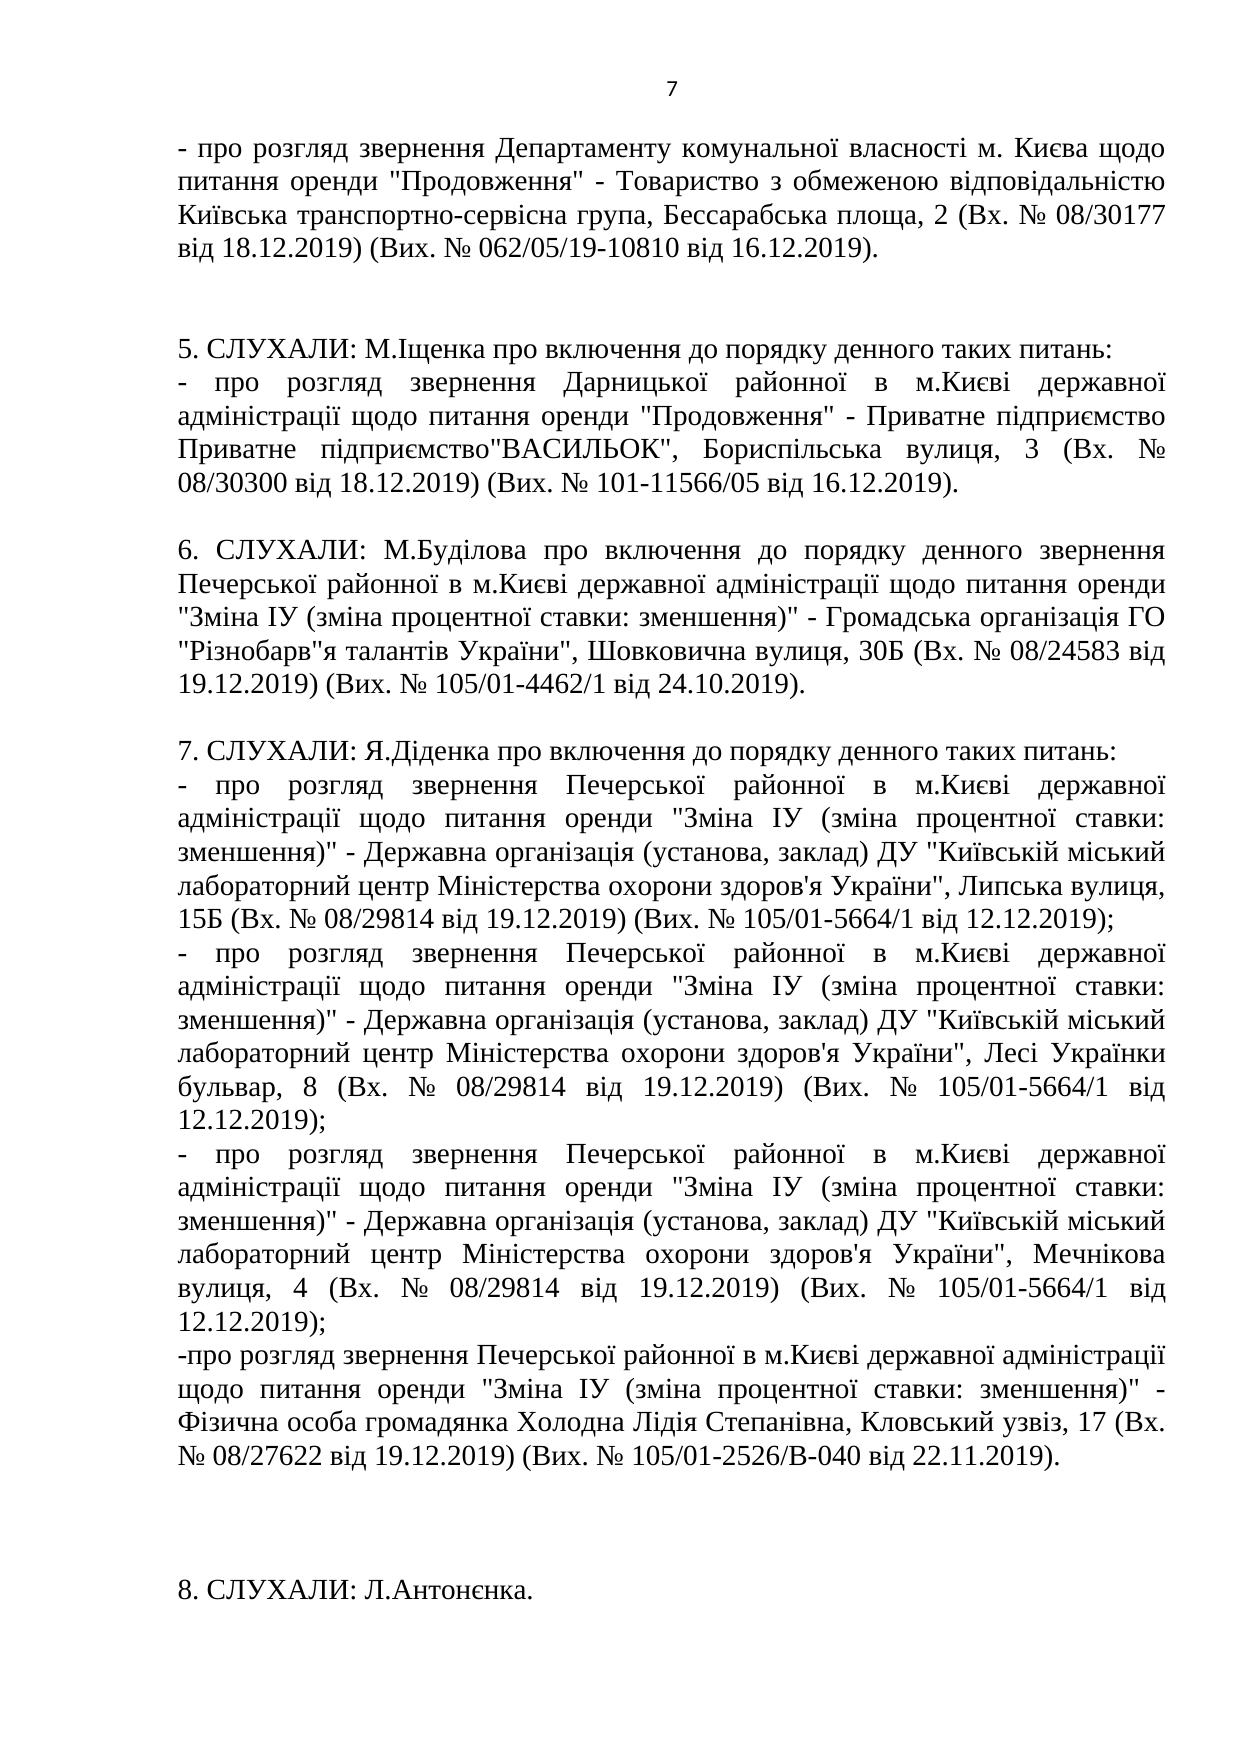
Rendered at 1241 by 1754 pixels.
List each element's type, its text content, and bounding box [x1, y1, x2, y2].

text -про розгляд звернення Печерської районної в м.Києві державної адміністрації щодо питання оренди "Зміна ІУ (зміна процентної ставки: зменшення)" - Фізична особа громадянка Холодна Лідія Степанівна, Кловський узвіз, 17 (Вх. № 08/27622 від 19.12.2019) (Вих. № 105/01-2526/В-040 від 22.11.2019). [177, 1337, 1167, 1471]
text - про розгляд звернення Департаменту комунальної власності м. Києва щодо питання оренди "Продовження" - Товариство з обмеженою відповідальністю Київська транспортно-сервісна група, Бессарабська площа, 2 (Вх. № 08/30177 від 18.12.2019) (Вих. № 062/05/19-10810 від 16.12.2019). [177, 130, 1167, 264]
text 7. СЛУХАЛИ: Я.Діденка про включення до порядку денного таких питань: [177, 733, 1167, 767]
text 6. СЛУХАЛИ: М.Буділова про включення до порядку денного звернення Печерської районної в м.Києві державної адміністрації щодо питання оренди "Зміна ІУ (зміна процентної ставки: зменшення)" - Громадська організація ГО "Різнобарв"я талантів України", Шовковична вулиця, 30Б (Вх. № 08/24583 від 19.12.2019) (Вих. № 105/01-4462/1 від 24.10.2019). [177, 532, 1167, 700]
text - про розгляд звернення Печерської районної в м.Києві державної адміністрації щодо питання оренди "Зміна ІУ (зміна процентної ставки: зменшення)" - Державна організація (установа, заклад) ДУ "Київській міський лабораторний центр Міністерства охорони здоров'я України", Липська вулиця, 15Б (Вх. № 08/29814 від 19.12.2019) (Вих. № 105/01-5664/1 від 12.12.2019); [177, 767, 1167, 935]
text - про розгляд звернення Дарницької районної в м.Києві державної адміністрації щодо питання оренди "Продовження" - Приватне підприємство Приватне підприємство"ВАСИЛЬОК", Бориспільська вулиця, 3 (Вх. № 08/30300 від 18.12.2019) (Вих. № 101-11566/05 від 16.12.2019). [177, 364, 1167, 499]
text - про розгляд звернення Печерської районної в м.Києві державної адміністрації щодо питання оренди "Зміна ІУ (зміна процентної ставки: зменшення)" - Державна організація (установа, заклад) ДУ "Київській міський лабораторний центр Міністерства охорони здоров'я України", Мечнікова вулиця, 4 (Вх. № 08/29814 від 19.12.2019) (Вих. № 105/01-5664/1 від 12.12.2019); [177, 1136, 1167, 1337]
text 8. СЛУХАЛИ: Л.Антонєнка. [177, 1572, 1167, 1606]
text 5. СЛУХАЛИ: М.Іщенка про включення до порядку денного таких питань: [177, 331, 1167, 364]
text - про розгляд звернення Печерської районної в м.Києві державної адміністрації щодо питання оренди "Зміна ІУ (зміна процентної ставки: зменшення)" - Державна організація (установа, заклад) ДУ "Київській міський лабораторний центр Міністерства охорони здоров'я України", Лесі Українки бульвар, 8 (Вх. № 08/29814 від 19.12.2019) (Вих. № 105/01-5664/1 від 12.12.2019); [177, 935, 1167, 1136]
